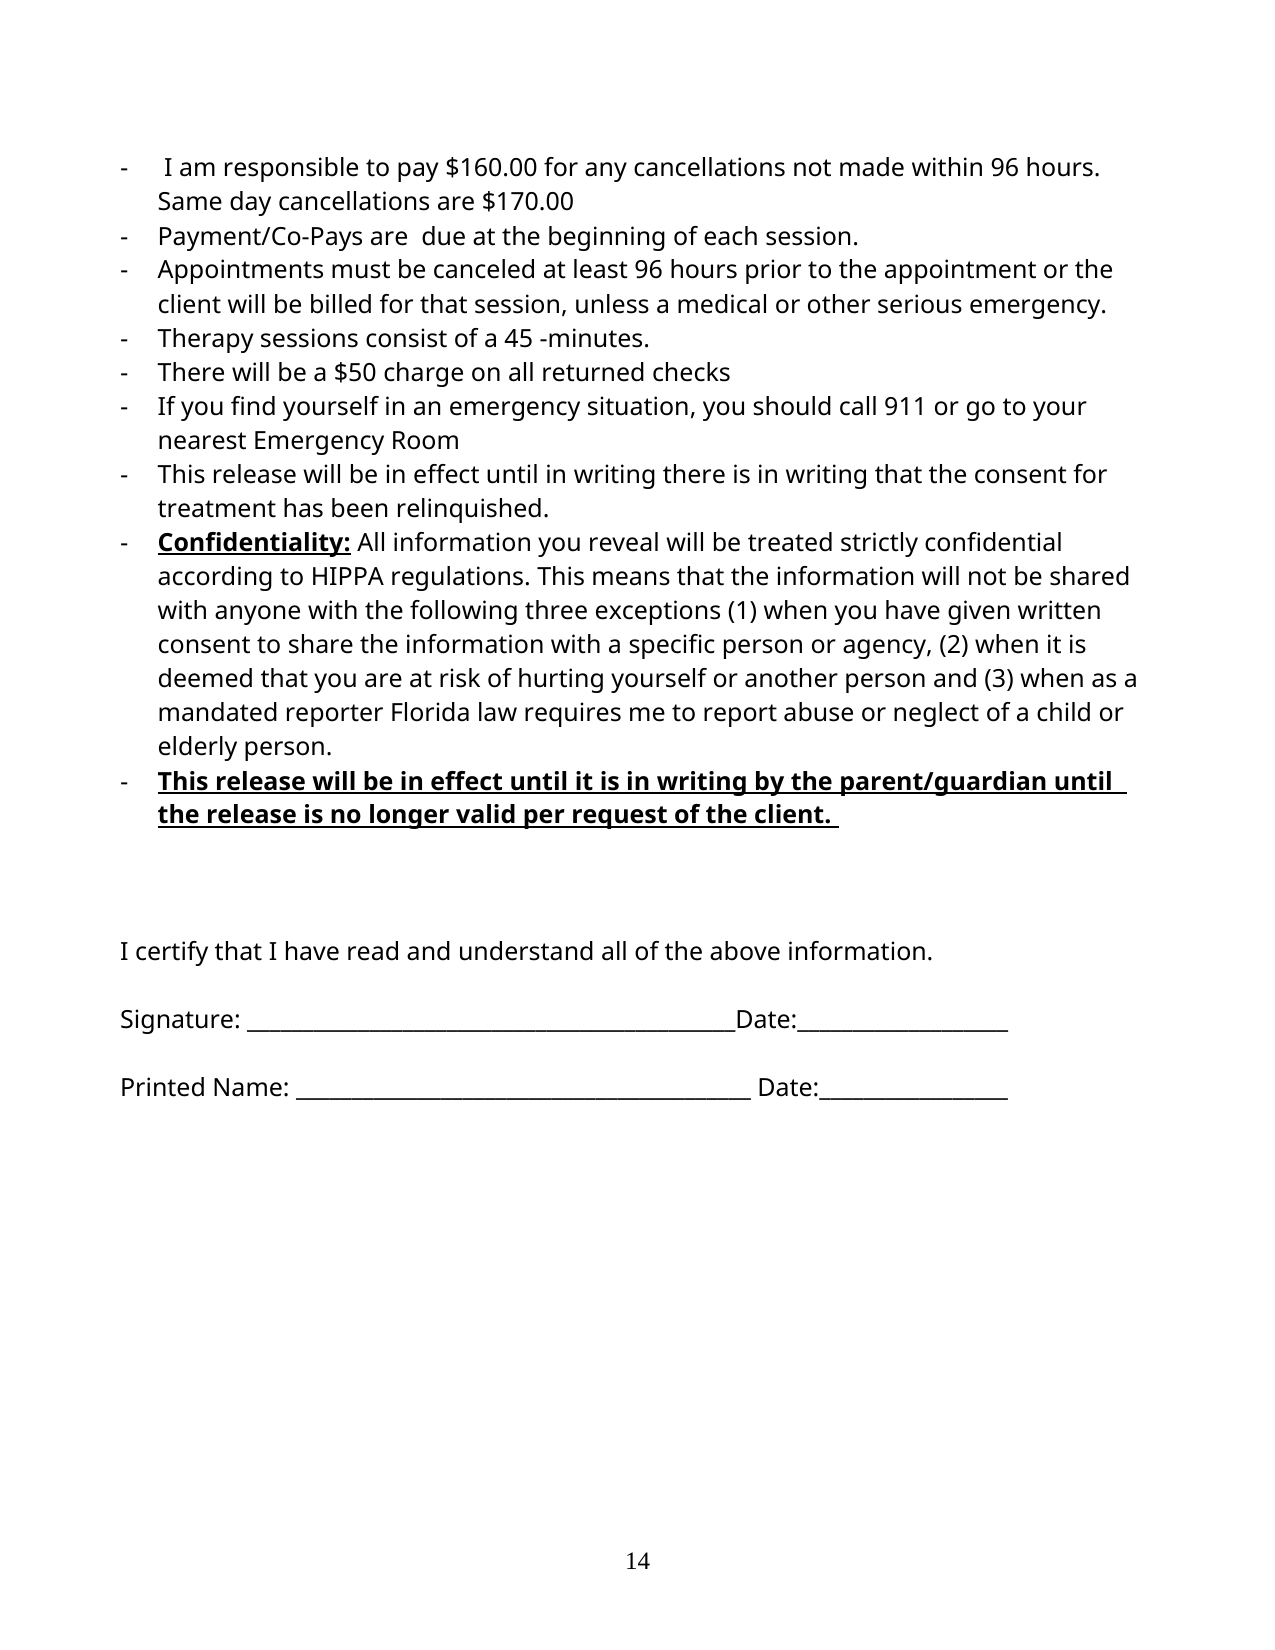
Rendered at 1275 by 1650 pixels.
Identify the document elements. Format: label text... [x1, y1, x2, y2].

list Confidentiality: All information you reveal will be treated strictly confidential according to HIPPA regulations. This means that the information will not be shared with anyone with the following three exceptions (1) when you have given written consent to share the information with a specific person or agency, (2) when it is deemed that you are at risk of hurting yourself or another person and (3) when as a mandated reporter Florida law requires me to report abuse or neglect of a child or elderly person. [120, 525, 1155, 763]
list Therapy sessions consist of a 45 -minutes. [120, 320, 1155, 354]
list Payment/Co-Pays are due at the beginning of each session. [120, 218, 1155, 252]
list If you find yourself in an emergency situation, you should call 911 or go to your nearest Emergency Room [120, 388, 1155, 457]
list This release will be in effect until in writing there is in writing that the consent for treatment has been relinquished. [120, 457, 1155, 525]
list I am responsible to pay $160.00 for any cancellations not made within 96 hours. Same day cancellations are $170.00 [120, 150, 1155, 218]
list Appointments must be canceled at least 96 hours prior to the appointment or the client will be billed for that session, unless a medical or other serious emergency. [120, 252, 1155, 320]
text I certify that I have read and understand all of the above information. [120, 933, 1155, 967]
text Printed Name: _________________________________________ Date:_________________ [120, 1070, 1155, 1104]
list There will be a $50 charge on all returned checks [120, 354, 1155, 388]
list This release will be in effect until it is in writing by the parent/guardian until the release is no longer valid per request of the client. [120, 763, 1155, 831]
text Signature: ____________________________________________Date:___________________ [120, 1002, 1155, 1036]
